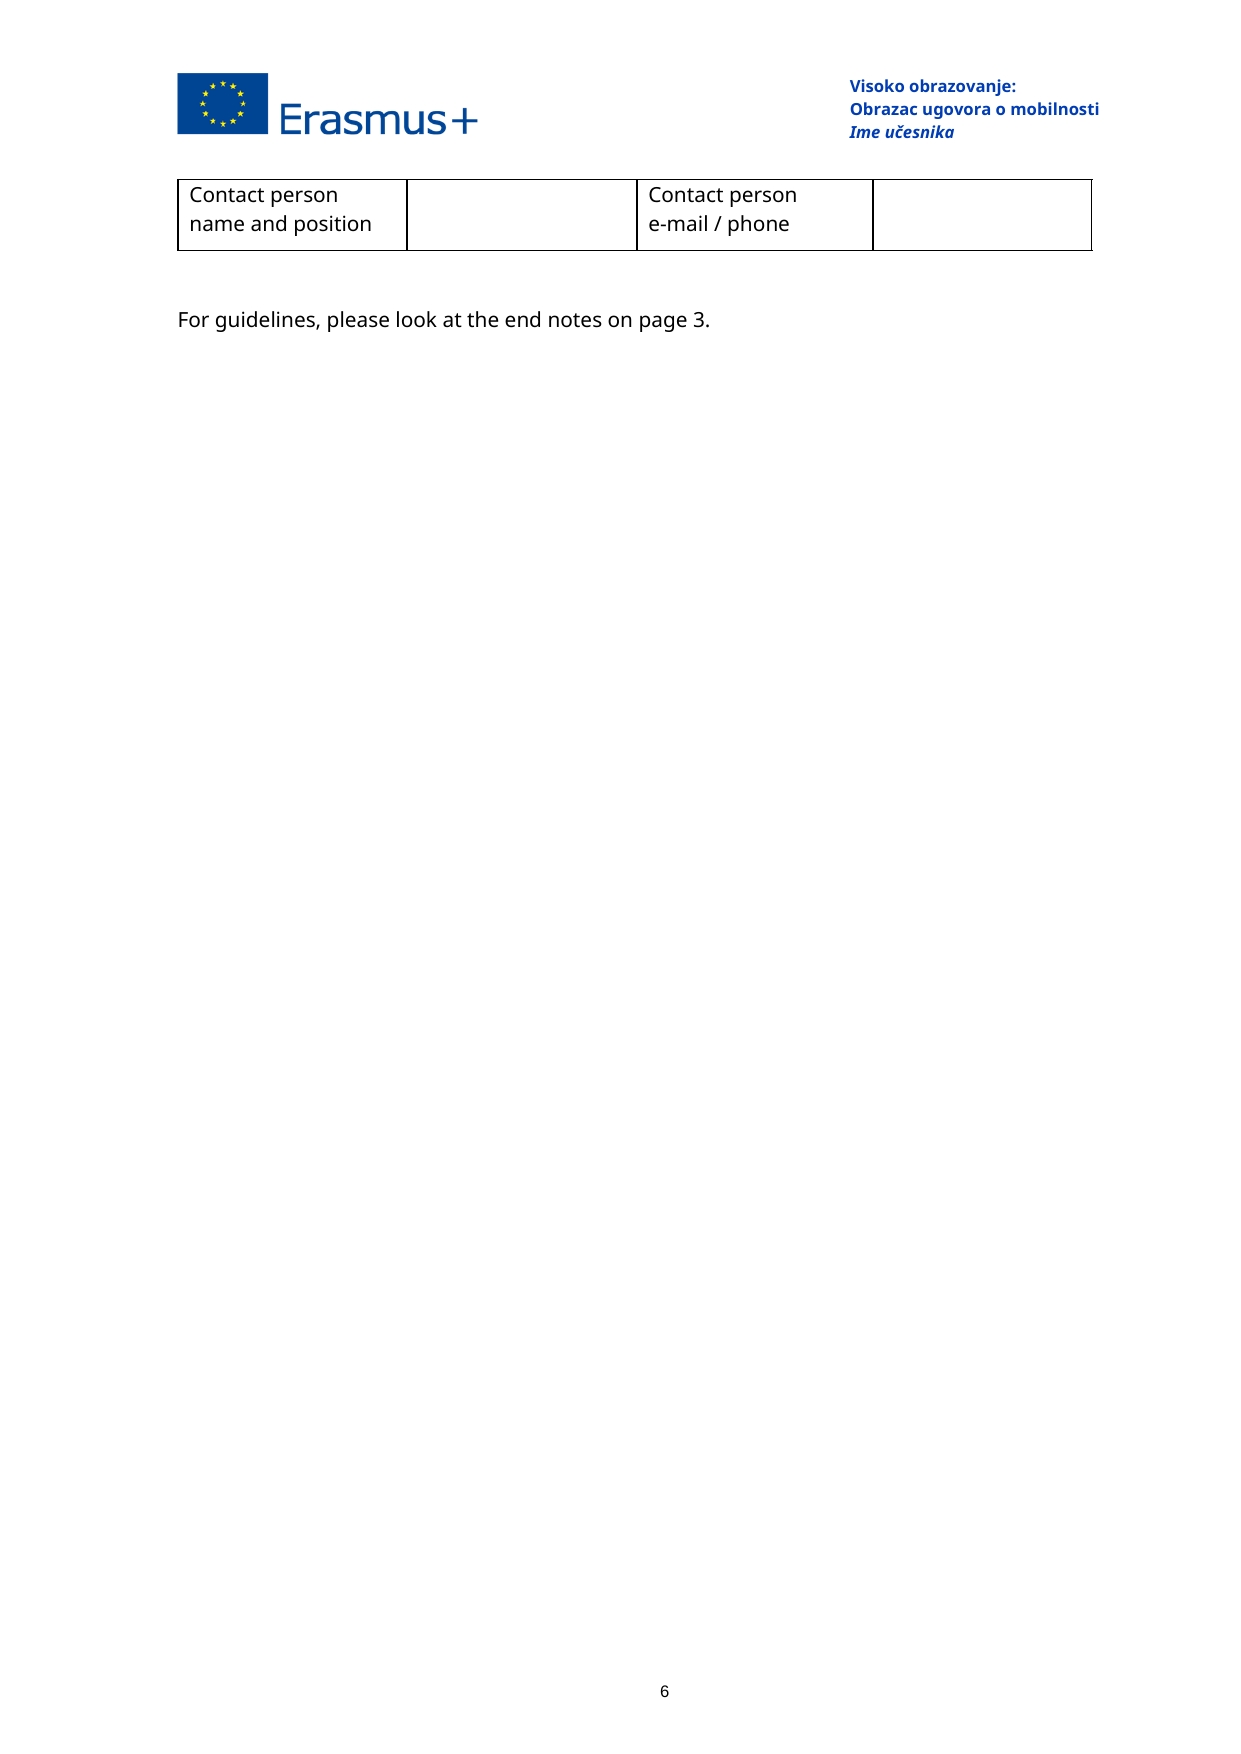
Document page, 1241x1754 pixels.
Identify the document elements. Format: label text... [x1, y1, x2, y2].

table_cell Contact person name and position [179, 180, 406, 250]
table_cell Contact person e-mail / phone [638, 180, 872, 250]
table_cell [408, 180, 636, 250]
table_cell [874, 180, 1091, 250]
picture [177, 73, 478, 135]
subtitle For guidelines, please look at the end notes on page 3. [177, 305, 1092, 333]
